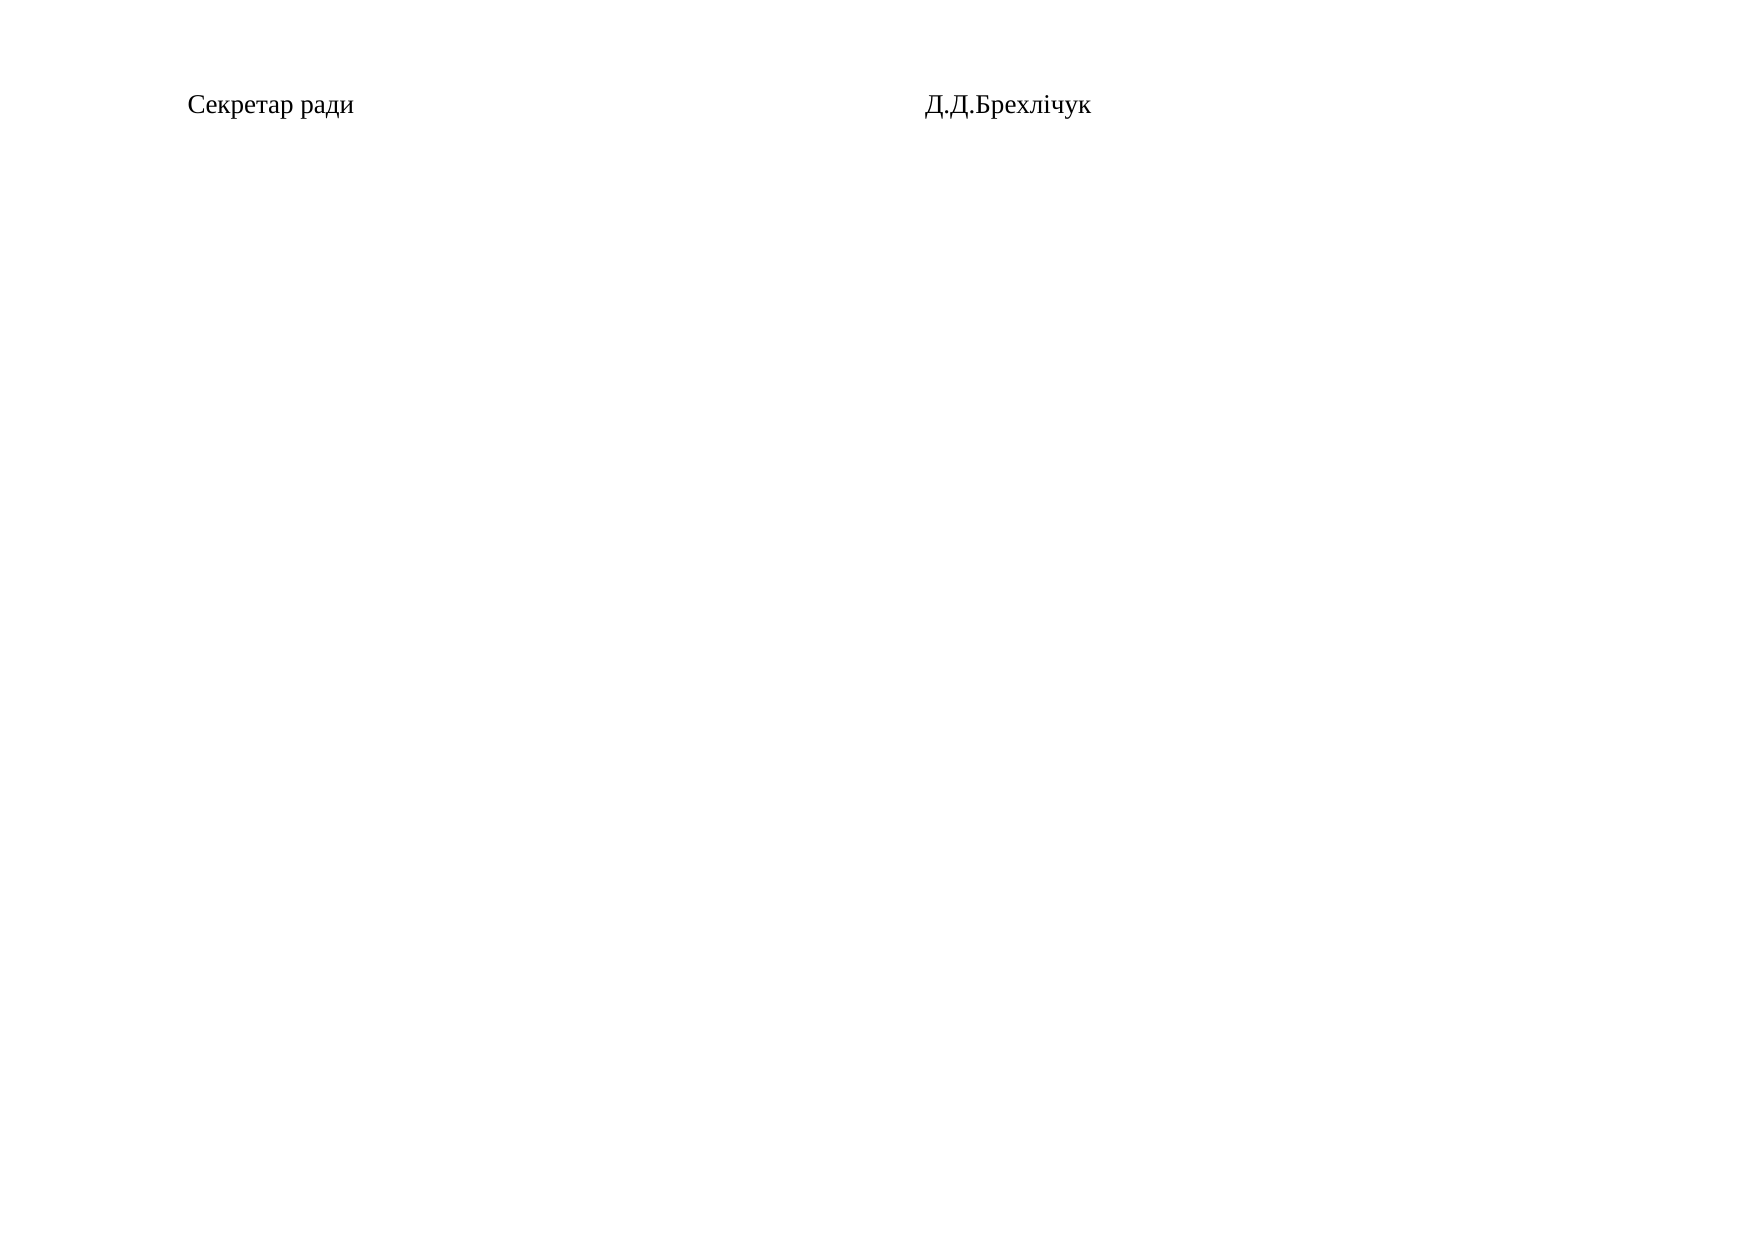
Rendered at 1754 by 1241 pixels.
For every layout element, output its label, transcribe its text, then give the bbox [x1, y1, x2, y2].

text Секретар ради Д.Д.Брехлічук [187, 89, 1700, 120]
